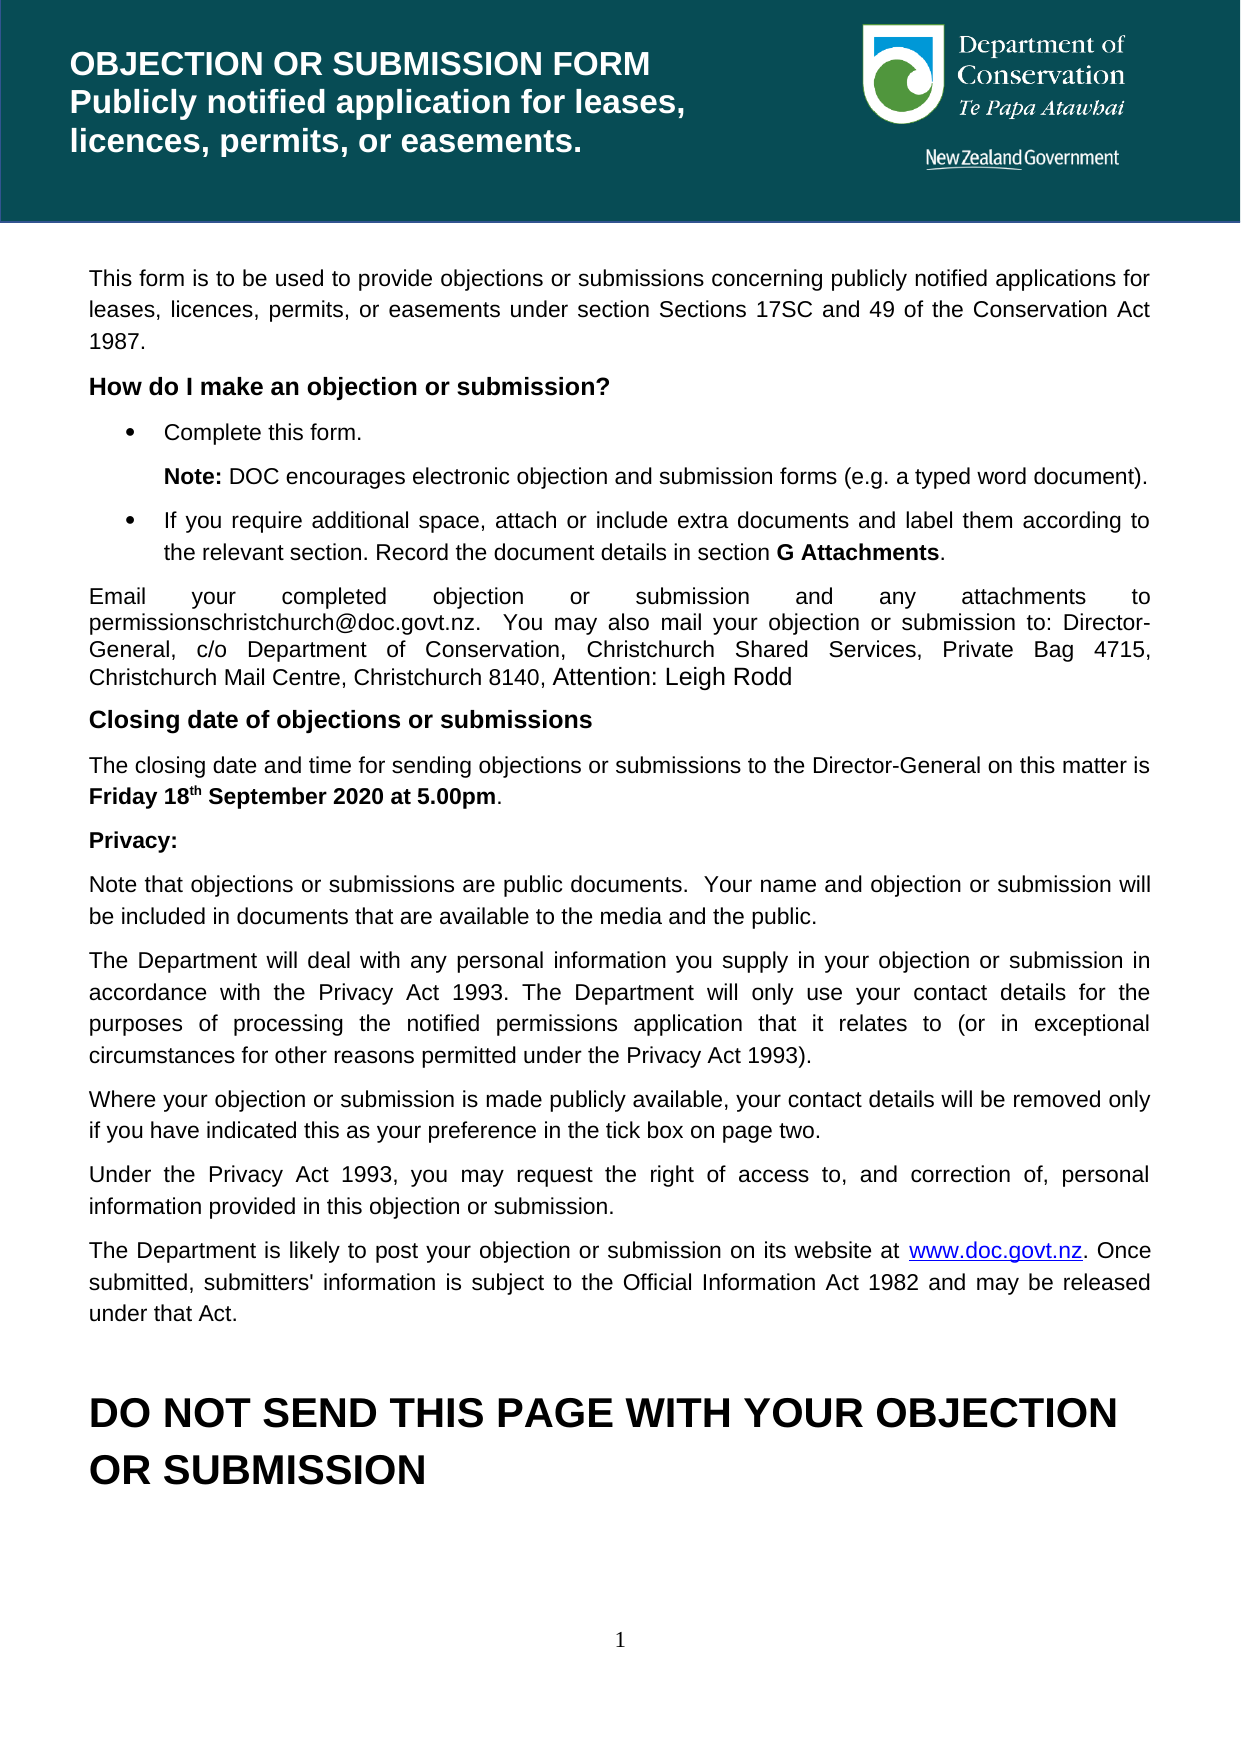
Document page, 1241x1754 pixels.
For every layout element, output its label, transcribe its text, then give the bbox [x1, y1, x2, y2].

text Closing date of objections or submissions [89, 705, 1152, 733]
text DO NOT SEND THIS PAGE WITH YOUR OBJECTION OR SUBMISSION [89, 1388, 1152, 1494]
text Email your completed objection or submission and any attachments to permissionschristchurch@doc.govt.nz. You may also mail your objection or submission to: Director-General, c/o Department of Conservation, Christchurch Shared Services, Private Bag 4715, Christchurch Mail Centre, Christchurch 8140, Attention: Leigh Rodd [89, 583, 1152, 691]
text Note: DOC encourages electronic objection and submission forms (e.g. a typed word document). [164, 463, 1152, 489]
text The Department is likely to post your objection or submission on its website at www.doc.govt.nz. Once submitted, submitters' information is subject to the Official Information Act 1982 and may be released under that Act. [89, 1237, 1152, 1326]
list If you require additional space, attach or include extra documents and label them according to the relevant section. Record the document details in section G Attachments. [126, 507, 1152, 565]
text This form is to be used to provide objections or submissions concerning publicly notified applications for leases, licences, permits, or easements under section Sections 17SC and 49 of the Conservation Act 1987. [89, 265, 1152, 354]
text Where your objection or submission is made publicly available, your contact details will be removed only if you have indicated this as your preference in the tick box on page two. [89, 1086, 1152, 1144]
text How do I make an objection or submission? [89, 372, 1152, 401]
text Note that objections or submissions are public documents. Your name and objection or submission will be included in documents that are available to the media and the public. [89, 871, 1152, 929]
picture [926, 149, 1119, 170]
text The closing date and time for sending objections or submissions to the Director-General on this matter is Friday 18th September 2020 at 5.00pm. [89, 752, 1152, 809]
picture [862, 24, 1125, 124]
text Under the Privacy Act 1993, you may request the right of access to, and correction of, personal information provided in this objection or submission. [89, 1161, 1152, 1219]
text Privacy: [89, 827, 1152, 854]
text The Department will deal with any personal information you supply in your objection or submission in accordance with the Privacy Act 1993. The Department will only use your contact details for the purposes of processing the notified permissions application that it relates to (or in exceptional circumstances for other reasons permitted under the Privacy Act 1993). [89, 947, 1152, 1068]
list Complete this form. [126, 419, 1152, 445]
